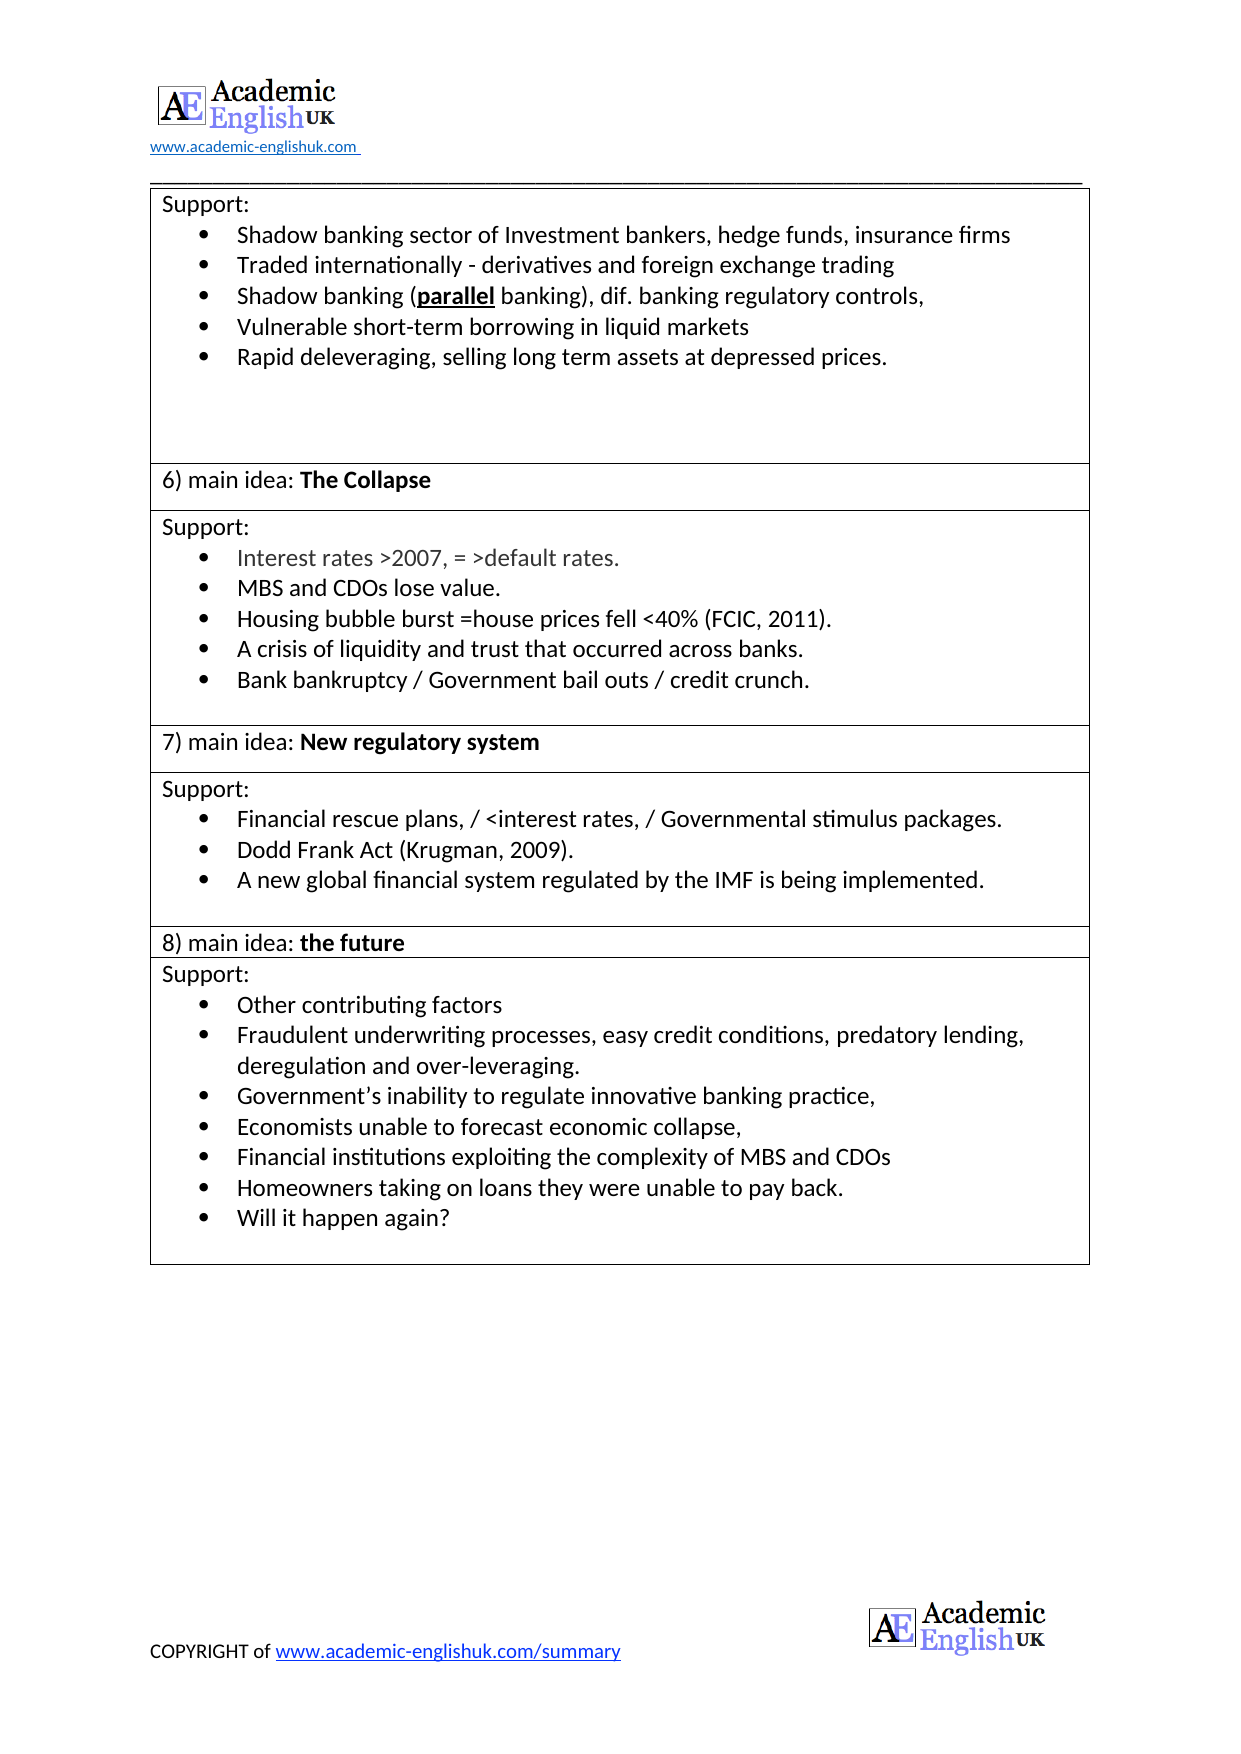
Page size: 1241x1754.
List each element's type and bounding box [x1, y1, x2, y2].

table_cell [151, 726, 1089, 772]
picture [154, 75, 338, 137]
picture [865, 1597, 1049, 1659]
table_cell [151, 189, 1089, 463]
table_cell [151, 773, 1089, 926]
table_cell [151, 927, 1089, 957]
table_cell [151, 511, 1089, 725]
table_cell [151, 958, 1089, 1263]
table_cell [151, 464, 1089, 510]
